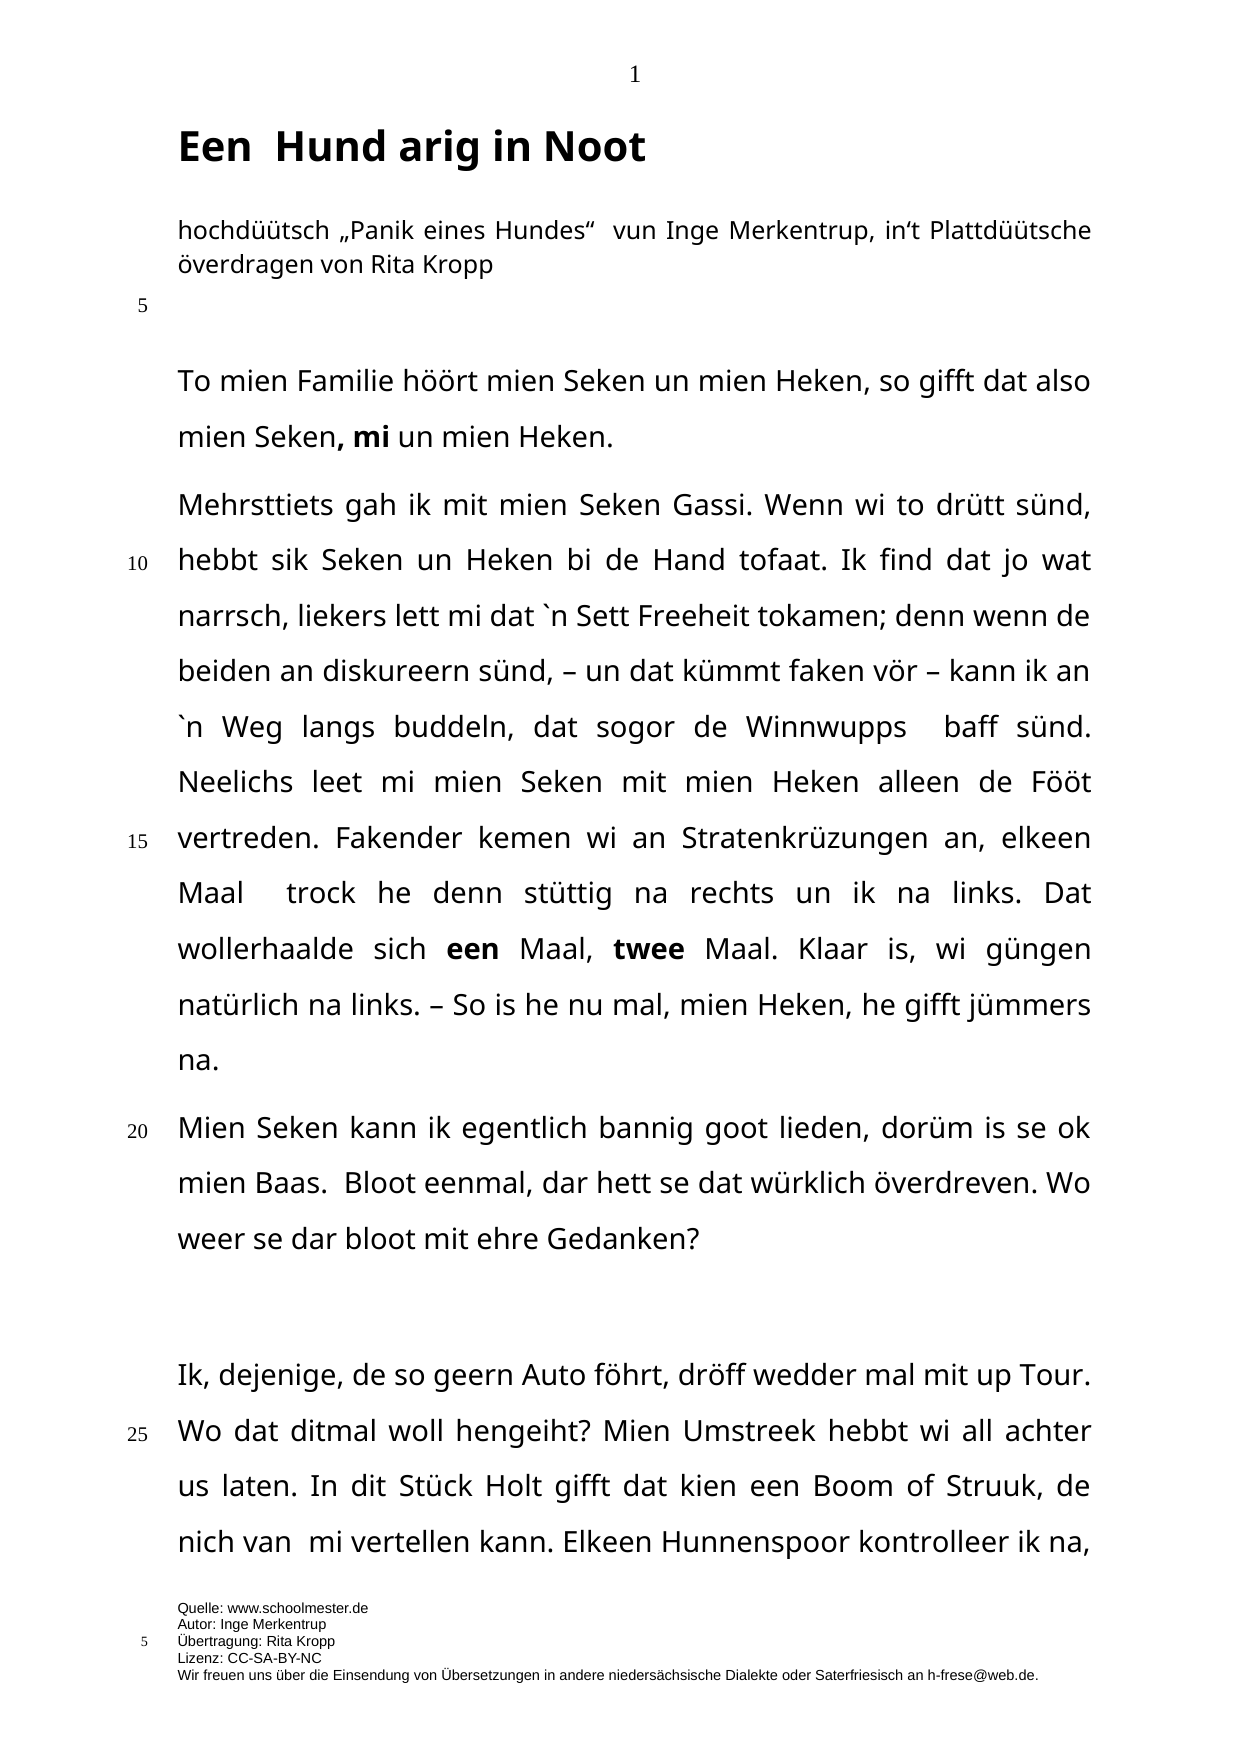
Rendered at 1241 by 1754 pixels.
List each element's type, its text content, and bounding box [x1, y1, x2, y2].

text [177, 1354, 1093, 1561]
text To mien Familie höört mien Seken un mien Heken, so gifft dat also mien Seken, mi un mien Heken. [177, 361, 1093, 456]
text Een Hund arig in Noot [177, 117, 1093, 173]
text hochdüütsch „Panik eines Hundes“ vun Inge Merkentrup, in‘t Plattdüütsche överdragen von Rita Kropp [177, 213, 1093, 281]
text Mien Seken kann ik egentlich bannig goot lieden, dorüm is se ok mien Baas. Bloot eenmal, dar hett se dat würklich överdreven. Wo weer se dar bloot mit ehre Gedanken? [177, 1107, 1093, 1258]
text Mehrsttiets gah ik mit mien Seken Gassi. Wenn wi to drütt sünd, hebbt sik Seken un Heken bi de Hand tofaat. Ik find dat jo wat narrsch, liekers lett mi dat `n Sett Freeheit tokamen; denn wenn de beiden an diskureern sünd, – un dat kümmt faken vör – kann ik an `n Weg langs buddeln, dat sogor de Winnwupps baff sünd. Neelichs leet mi mien Seken mit mien Heken alleen de Fööt vertreden. Fakender kemen wi an Stratenkrüzungen an, elkeen Maal trock he denn stüttig na rechts un ik na links. Dat wollerhaalde sich een Maal, twee Maal. Klaar is, wi güngen natürlich na links. – So is he nu mal, mien Heken, he gifft jümmers na. [177, 484, 1093, 1079]
